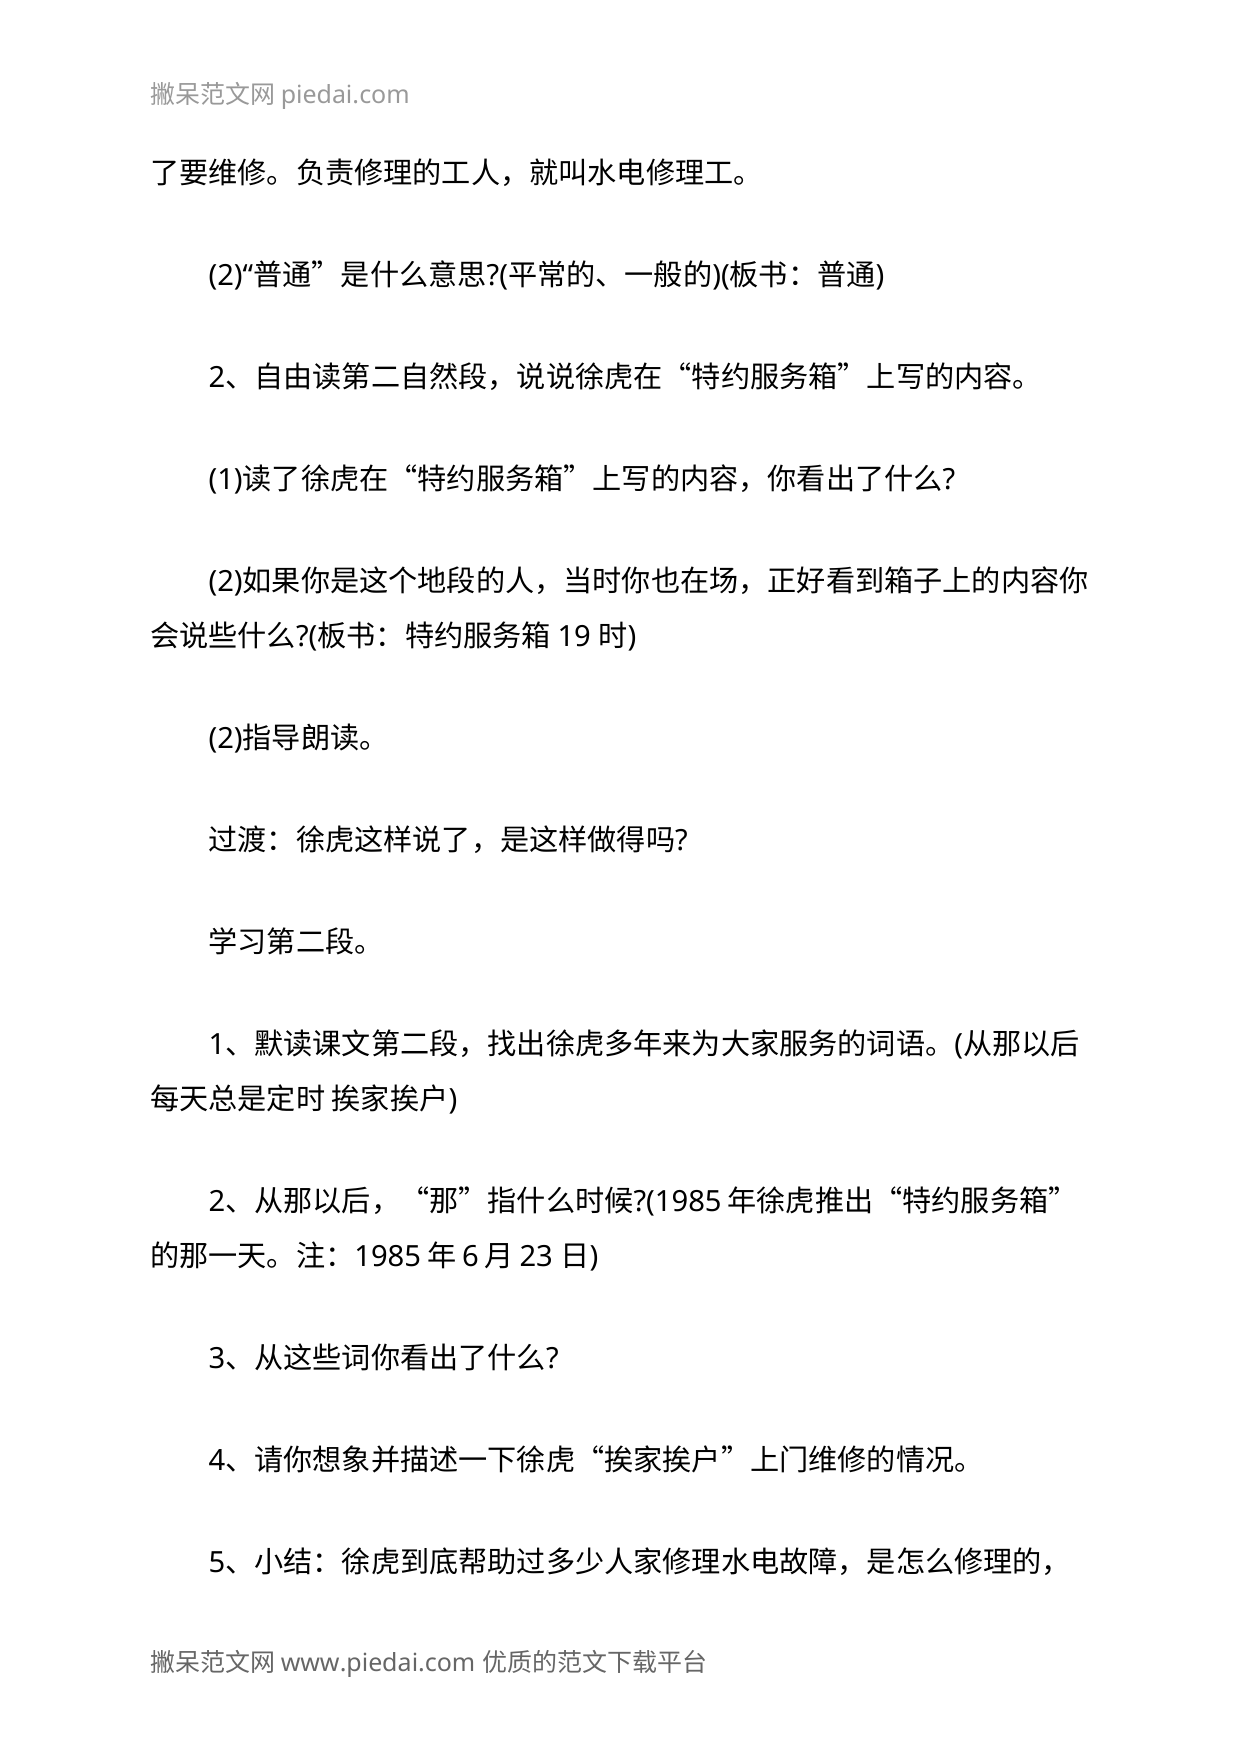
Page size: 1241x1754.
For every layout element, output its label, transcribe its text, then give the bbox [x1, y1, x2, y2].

text (1)读了徐虎在“特约服务箱”上写的内容，你看出了什么? [150, 456, 1090, 498]
text 2、从那以后，“那”指什么时候?(1985年徐虎推出“特约服务箱”的那一天。注：1985年6月23 日) [150, 1177, 1090, 1275]
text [150, 1538, 1090, 1581]
text 过渡：徐虎这样说了，是这样做得吗? [150, 817, 1090, 859]
text 2、自由读第二自然段，说说徐虎在“特约服务箱”上写的内容。 [150, 354, 1090, 396]
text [150, 150, 1090, 192]
text 1、默读课文第二段，找出徐虎多年来为大家服务的词语。(从那以后 每天总是定时 挨家挨户) [150, 1020, 1090, 1118]
text 3、从这些词你看出了什么? [150, 1334, 1090, 1377]
text (2)指导朗读。 [150, 715, 1090, 757]
text (2)如果你是这个地段的人，当时你也在场，正好看到箱子上的内容你会说些什么?(板书：特约服务箱 19 时) [150, 558, 1090, 655]
text 学习第二段。 [150, 919, 1090, 961]
text (2)“普通”是什么意思?(平常的、一般的)(板书：普通) [150, 252, 1090, 294]
text 4、请你想象并描述一下徐虎“挨家挨户”上门维修的情况。 [150, 1436, 1090, 1479]
